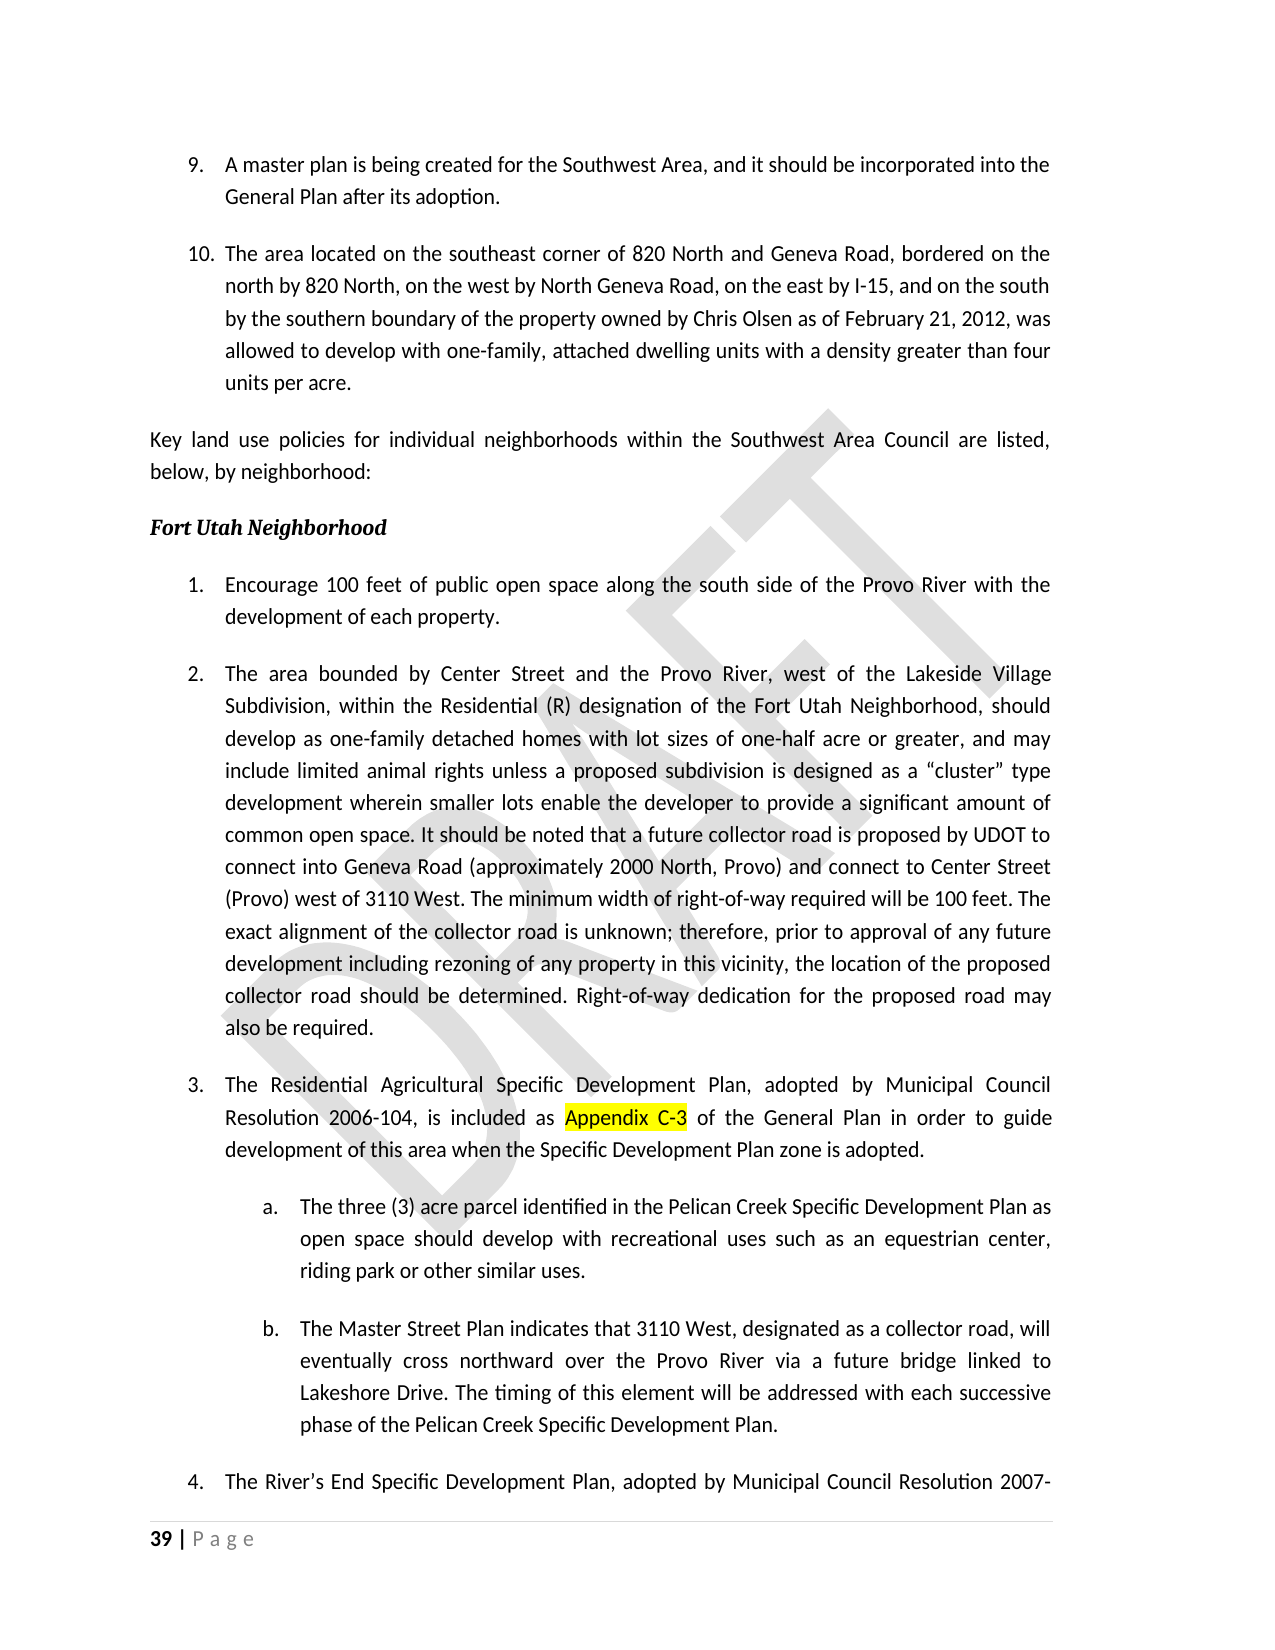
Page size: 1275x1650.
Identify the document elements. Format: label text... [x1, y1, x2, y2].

subtitle Fort Utah Neighborhood [150, 515, 1053, 541]
list The three (3) acre parcel identified in the Pelican Creek Specific Development Plan as open space should develop with recreational uses such as an equestrian center, riding park or other similar uses. [262, 1192, 1053, 1284]
list The area located on the southeast corner of 820 North and Geneva Road, bordered on the north by 820 North, on the west by North Geneva Road, on the east by I-15, and on the south by the southern boundary of the property owned by Chris Olsen as of February 21, 2012, was allowed to develop with one-family, attached dwelling units with a density greater than four units per acre. [187, 239, 1053, 396]
list The Residential Agricultural Specific Development Plan, adopted by Municipal Council Resolution 2006-104, is included as Appendix C-3 of the General Plan in order to guide development of this area when the Specific Development Plan zone is adopted. [187, 1071, 1053, 1163]
list Encourage 100 feet of public open space along the south side of the Provo River with the development of each property. [187, 570, 1053, 630]
list The Master Street Plan indicates that 3110 West, designated as a collector road, will eventually cross northward over the Provo River via a future bridge linked to Lakeshore Drive. The timing of this element will be addressed with each successive phase of the Pelican Creek Specific Development Plan. [262, 1314, 1053, 1438]
list A master plan is being created for the Southwest Area, and it should be incorporated into the General Plan after its adoption. [187, 150, 1053, 210]
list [187, 1467, 1053, 1495]
text Key land use policies for individual neighborhoods within the Southwest Area Council are listed, below, by neighborhood: [150, 425, 1053, 486]
list The area bounded by Center Street and the Provo River, west of the Lakeside Village Subdivision, within the Residential (R) designation of the Fort Utah Neighborhood, should develop as one-family detached homes with lot sizes of one-half acre or greater, and may include limited animal rights unless a proposed subdivision is designed as a “cluster” type development wherein smaller lots enable the developer to provide a significant amount of common open space. It should be noted that a future collector road is proposed by UDOT to connect into Geneva Road (approximately 2000 North, Provo) and connect to Center Street (Provo) west of 3110 West. The minimum width of right-of-way required will be 100 feet. The exact alignment of the collector road is unknown; therefore, prior to approval of any future development including rezoning of any property in this vicinity, the location of the proposed collector road should be determined. Right-of-way dedication for the proposed road may also be required. [187, 659, 1053, 1041]
